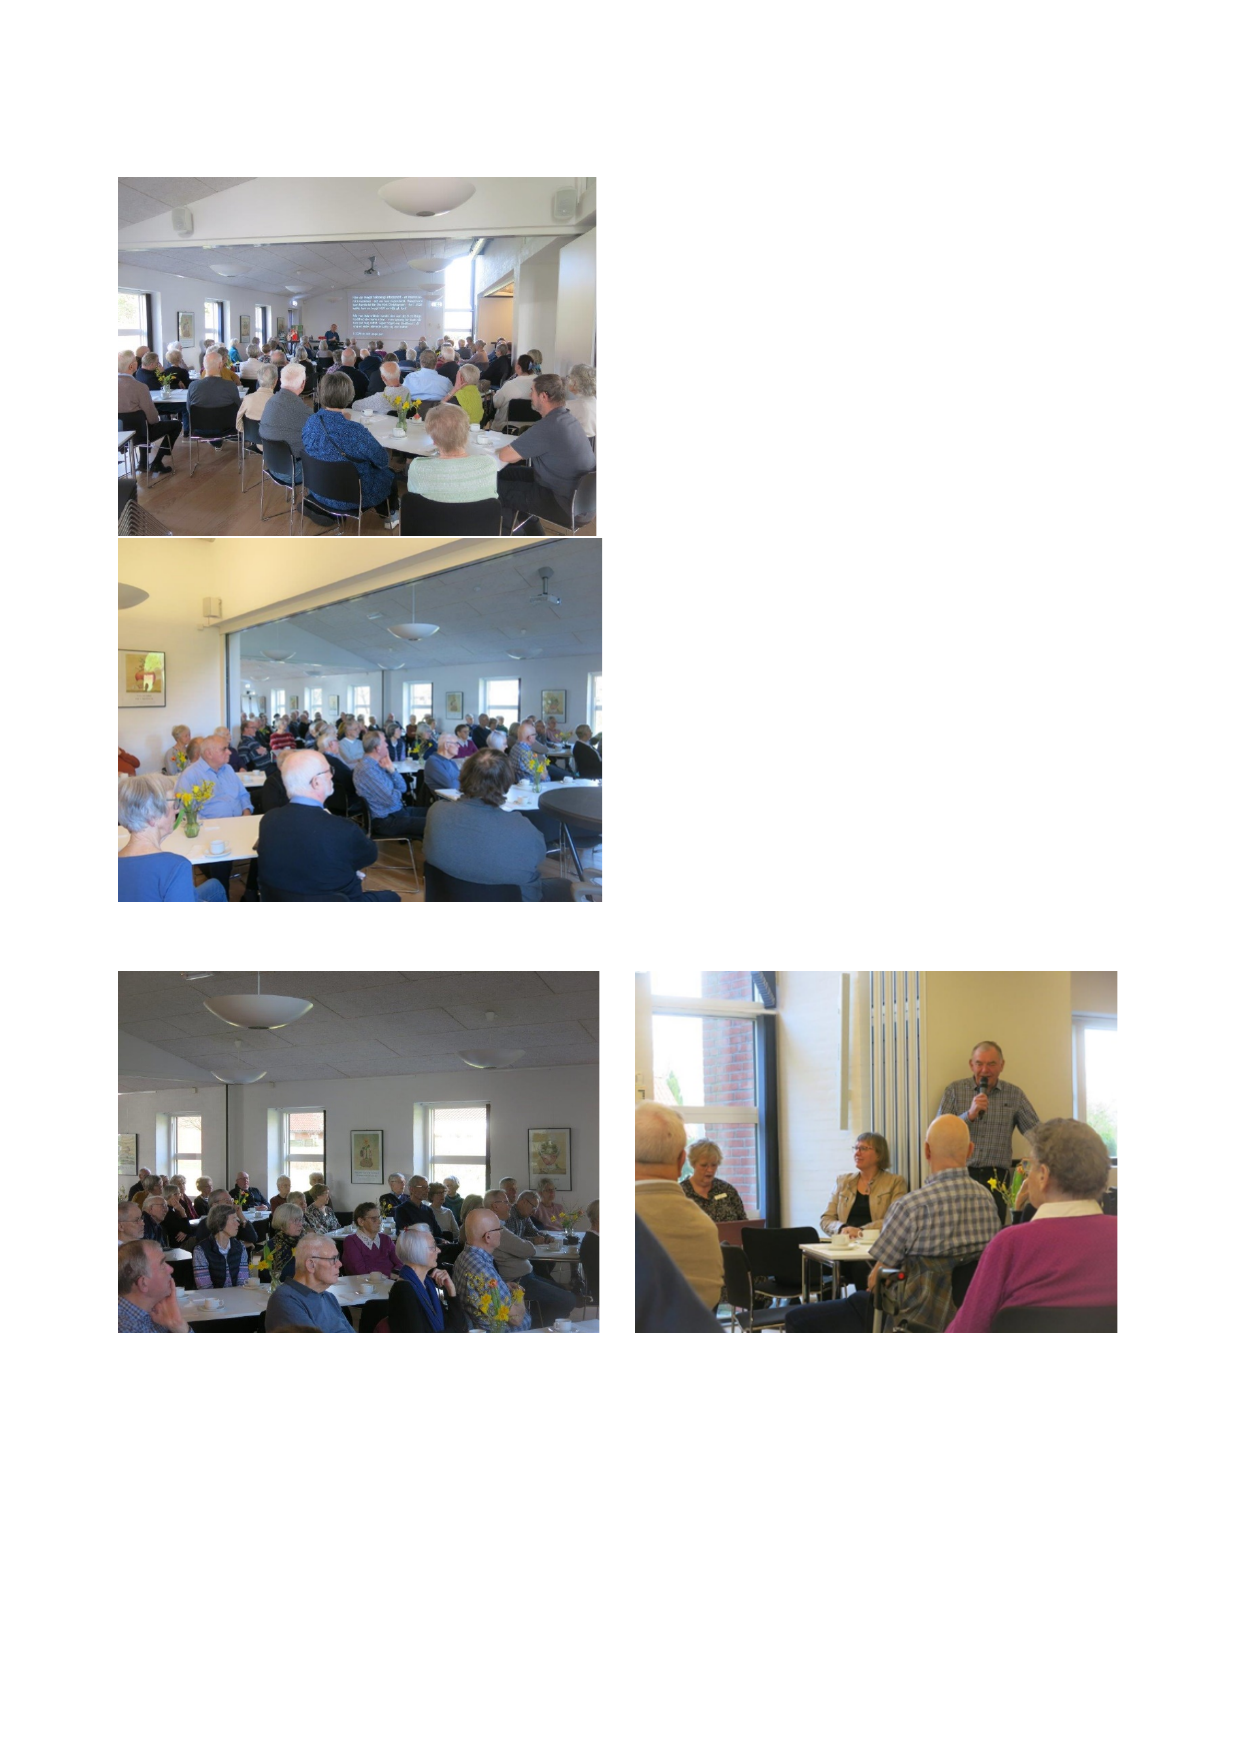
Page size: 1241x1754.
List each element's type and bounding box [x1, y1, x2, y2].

picture [118, 177, 597, 536]
picture [118, 538, 603, 902]
picture [118, 971, 600, 1333]
picture [635, 971, 1118, 1333]
